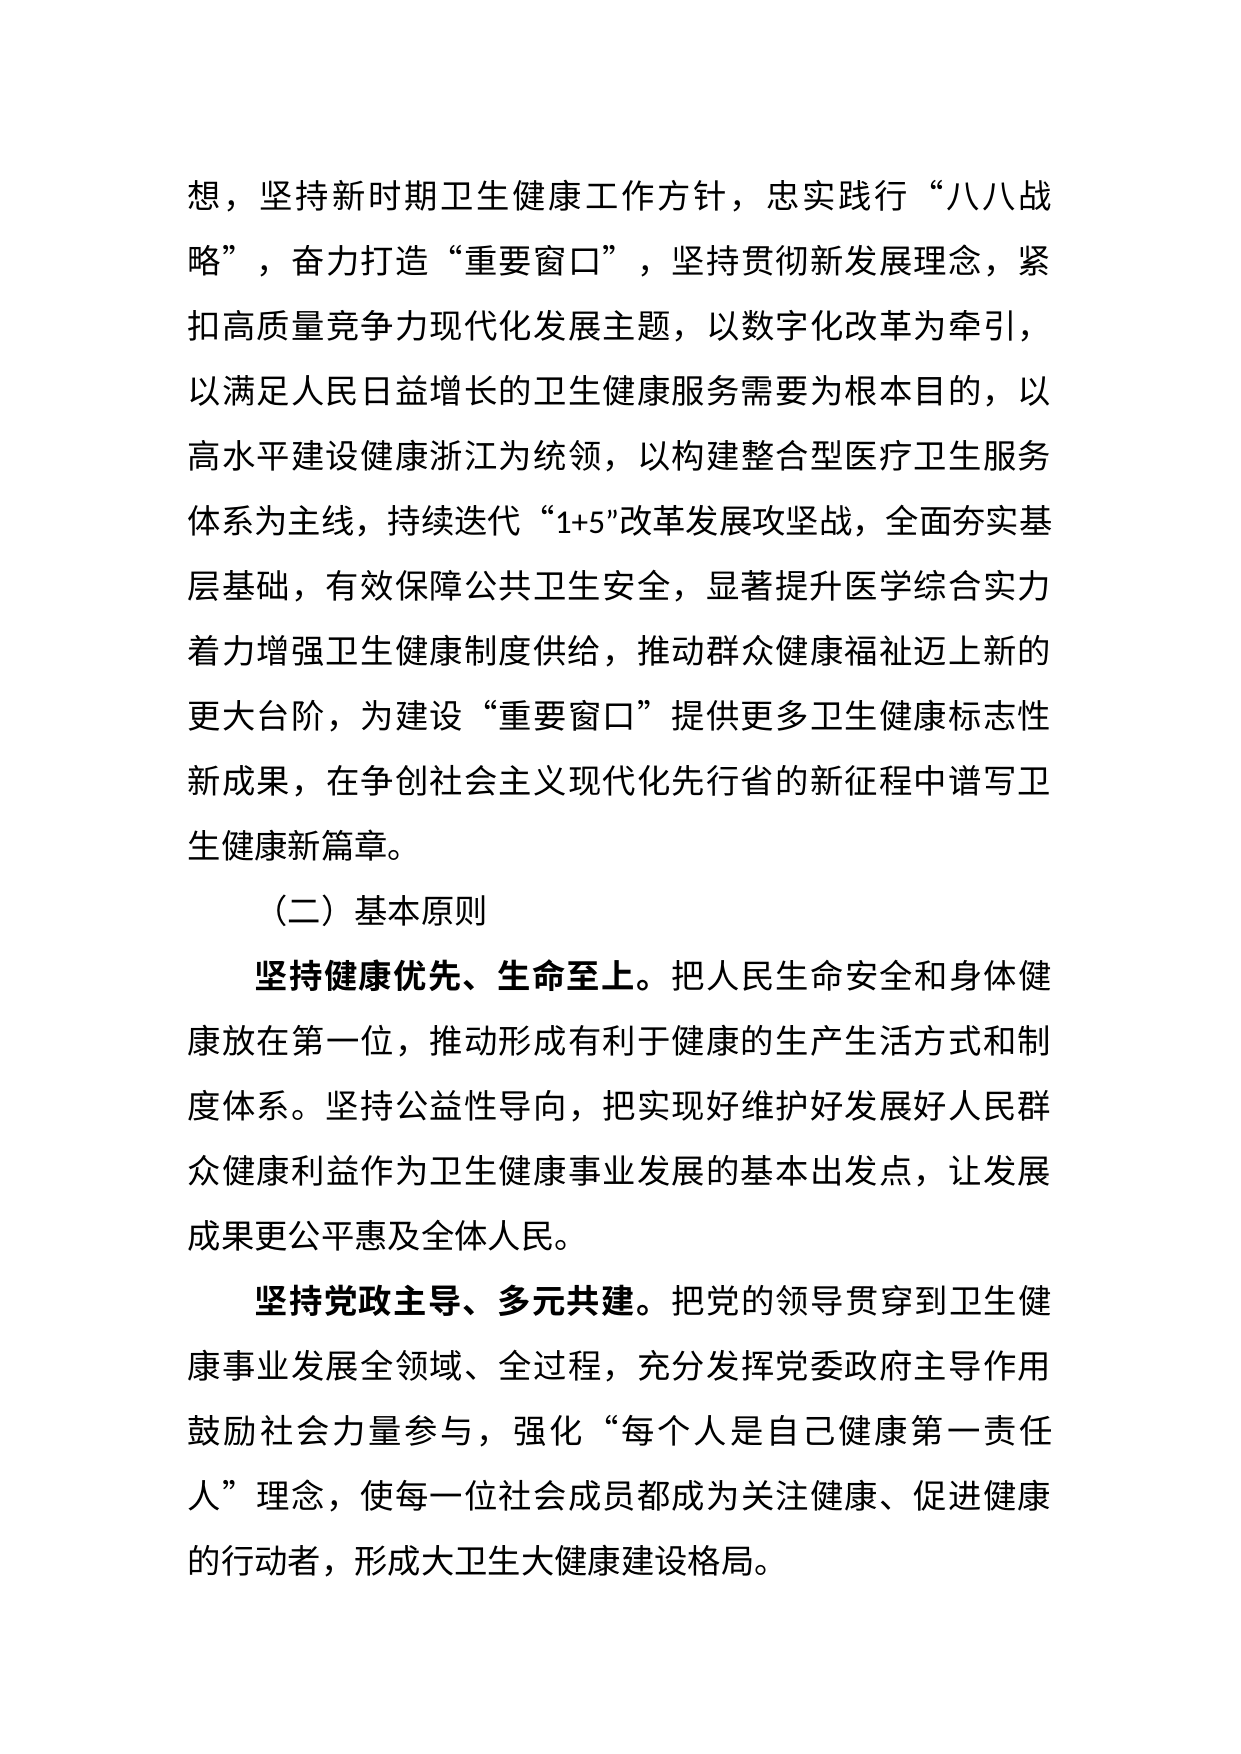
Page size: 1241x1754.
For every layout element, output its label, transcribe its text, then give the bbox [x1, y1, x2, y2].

text 坚持健康优先、生命至上。把人民生命安全和身体健康放在第一位，推动形成有利于健康的生产生活方式和制度体系。坚持公益性导向，把实现好维护好发展好人民群众健康利益作为卫生健康事业发展的基本出发点，让发展成果更公平惠及全体人民。 [187, 942, 1053, 1267]
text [187, 162, 1053, 877]
text （二）基本原则 [187, 877, 1053, 942]
text 坚持党政主导、多元共建。把党的领导贯穿到卫生健康事业发展全领域、全过程，充分发挥党委政府主导作用，鼓励社会力量参与，强化“每个人是自己健康第一责任人”理念，使每一位社会成员都成为关注健康、促进健康的行动者，形成大卫生大健康建设格局。 [187, 1267, 1053, 1592]
